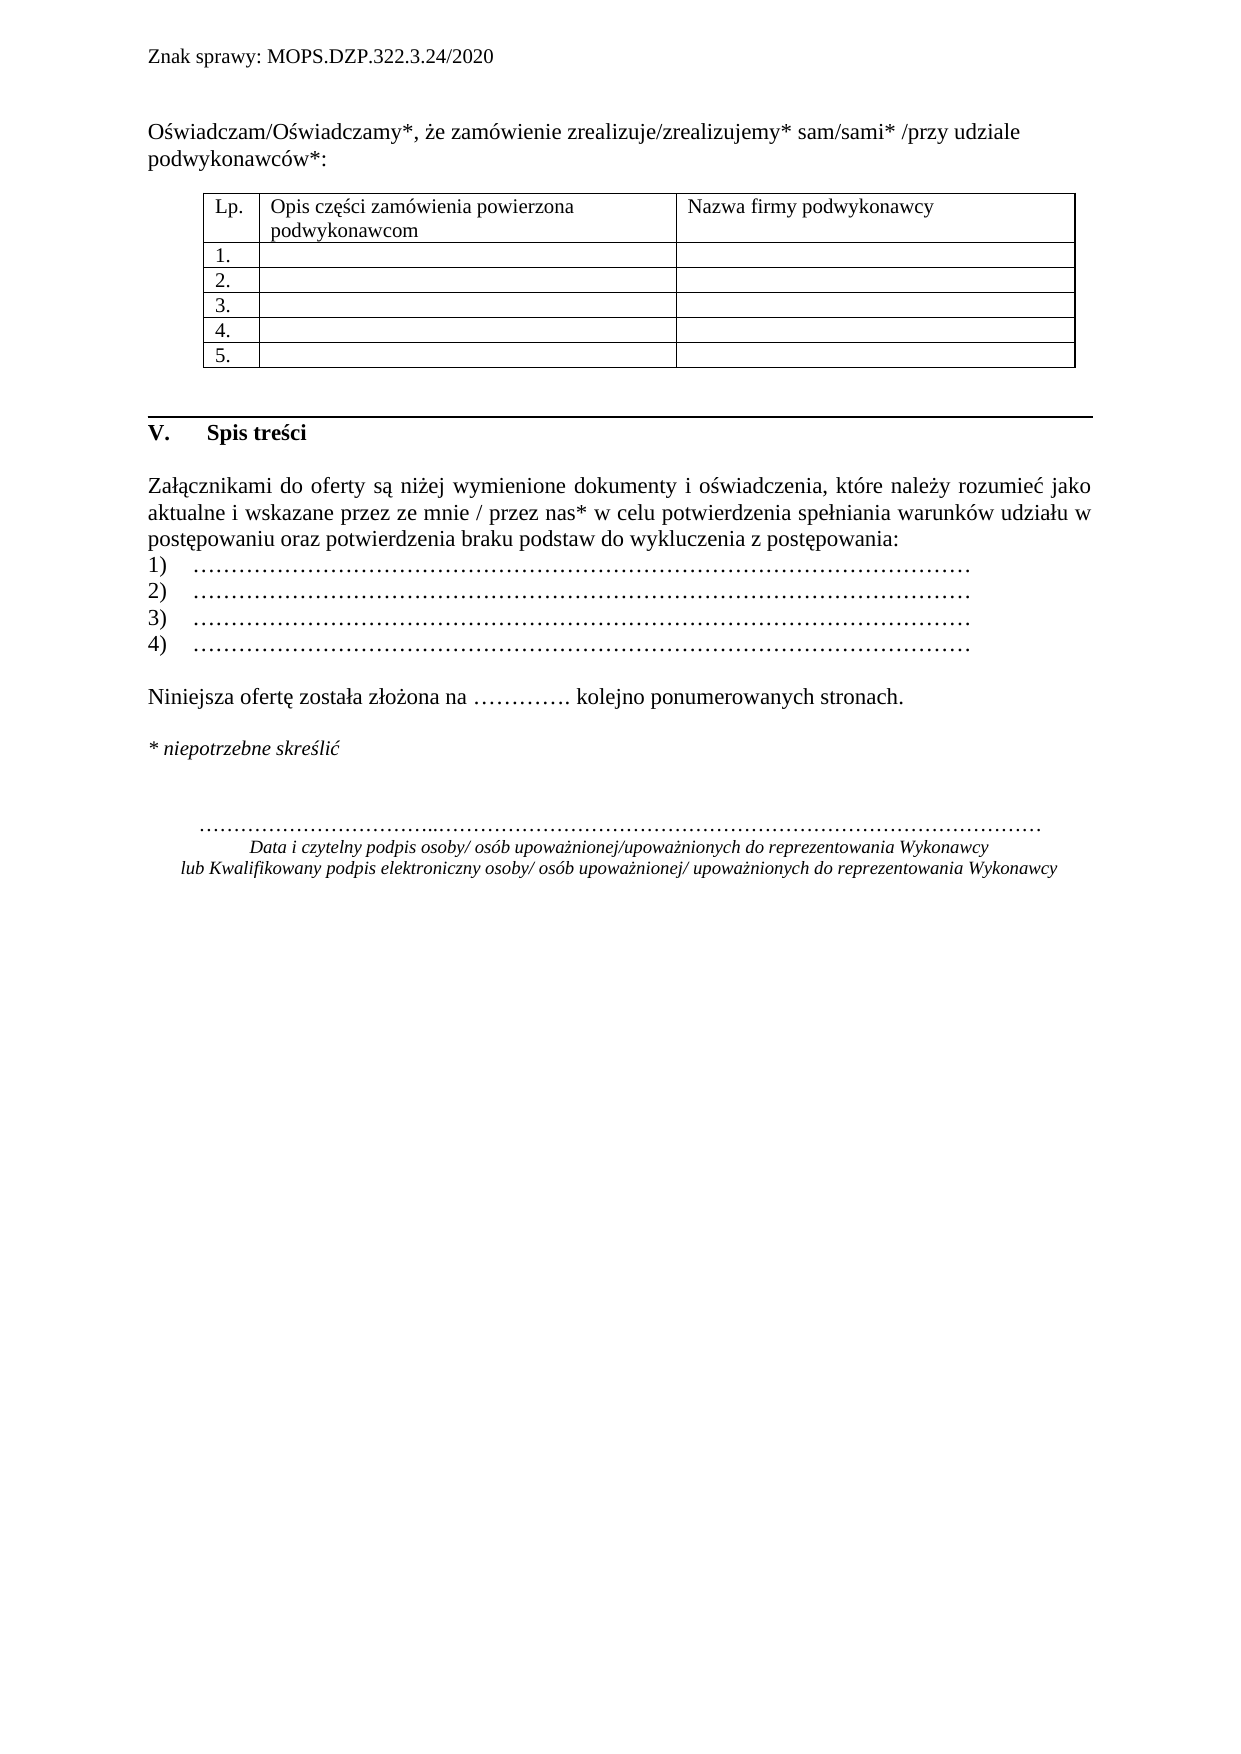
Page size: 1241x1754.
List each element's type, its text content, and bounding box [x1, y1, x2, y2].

list Oświadczam/Oświadczamy*, że zamówienie zrealizuje/zrealizujemy* sam/sami* /przy udziale podwykonawców*: [148, 118, 1093, 171]
list ………………………………………………………………………………………… [148, 630, 1093, 657]
list Niniejsza ofertę została złożona na …………. kolejno ponumerowanych stronach. [148, 683, 1093, 709]
table_cell 5. [204, 343, 259, 367]
table_cell [677, 318, 1074, 342]
table_cell 1. [204, 243, 259, 267]
table_cell [677, 343, 1074, 367]
table_cell [260, 318, 676, 342]
text Data i czytelny podpis osoby/ osób upoważnionej/upoważnionych do reprezentowania Wykonawcy [148, 836, 1093, 857]
list ………………………………………………………………………………………… [148, 551, 1093, 578]
table_cell 4. [204, 318, 259, 342]
list ………………………………………………………………………………………… [148, 604, 1093, 630]
list Załącznikami do oferty są niżej wymienione dokumenty i oświadczenia, które należy rozumieć jako aktualne i wskazane przez ze mnie / przez nas* w celu potwierdzenia spełniania warunków udziału w postępowaniu oraz potwierdzenia braku podstaw do wykluczenia z postępowania: [148, 472, 1093, 551]
table_header Opis części zamówienia powierzona podwykonawcom [260, 194, 676, 242]
table_cell [260, 293, 676, 317]
list ………………………………………………………………………………………… [148, 578, 1093, 604]
table_cell [677, 243, 1074, 267]
table_cell [260, 343, 676, 367]
table_cell [677, 268, 1074, 292]
table_cell 2. [204, 268, 259, 292]
table_cell 3. [204, 293, 259, 317]
text * niepotrzebne skreślić [148, 736, 1093, 760]
text lub Kwalifikowany podpis elektroniczny osoby/ osób upoważnionej/ upoważnionych do reprezentowania Wykonawcy [148, 857, 1093, 879]
table_header Lp. [204, 194, 259, 242]
table_cell [260, 268, 676, 292]
text ……………………………..…………………………………………………………………………… [148, 812, 1093, 836]
list Spis treści [148, 418, 1093, 446]
table_header Nazwa firmy podwykonawcy [677, 194, 1074, 242]
table_cell [677, 293, 1074, 317]
table_cell [260, 243, 676, 267]
